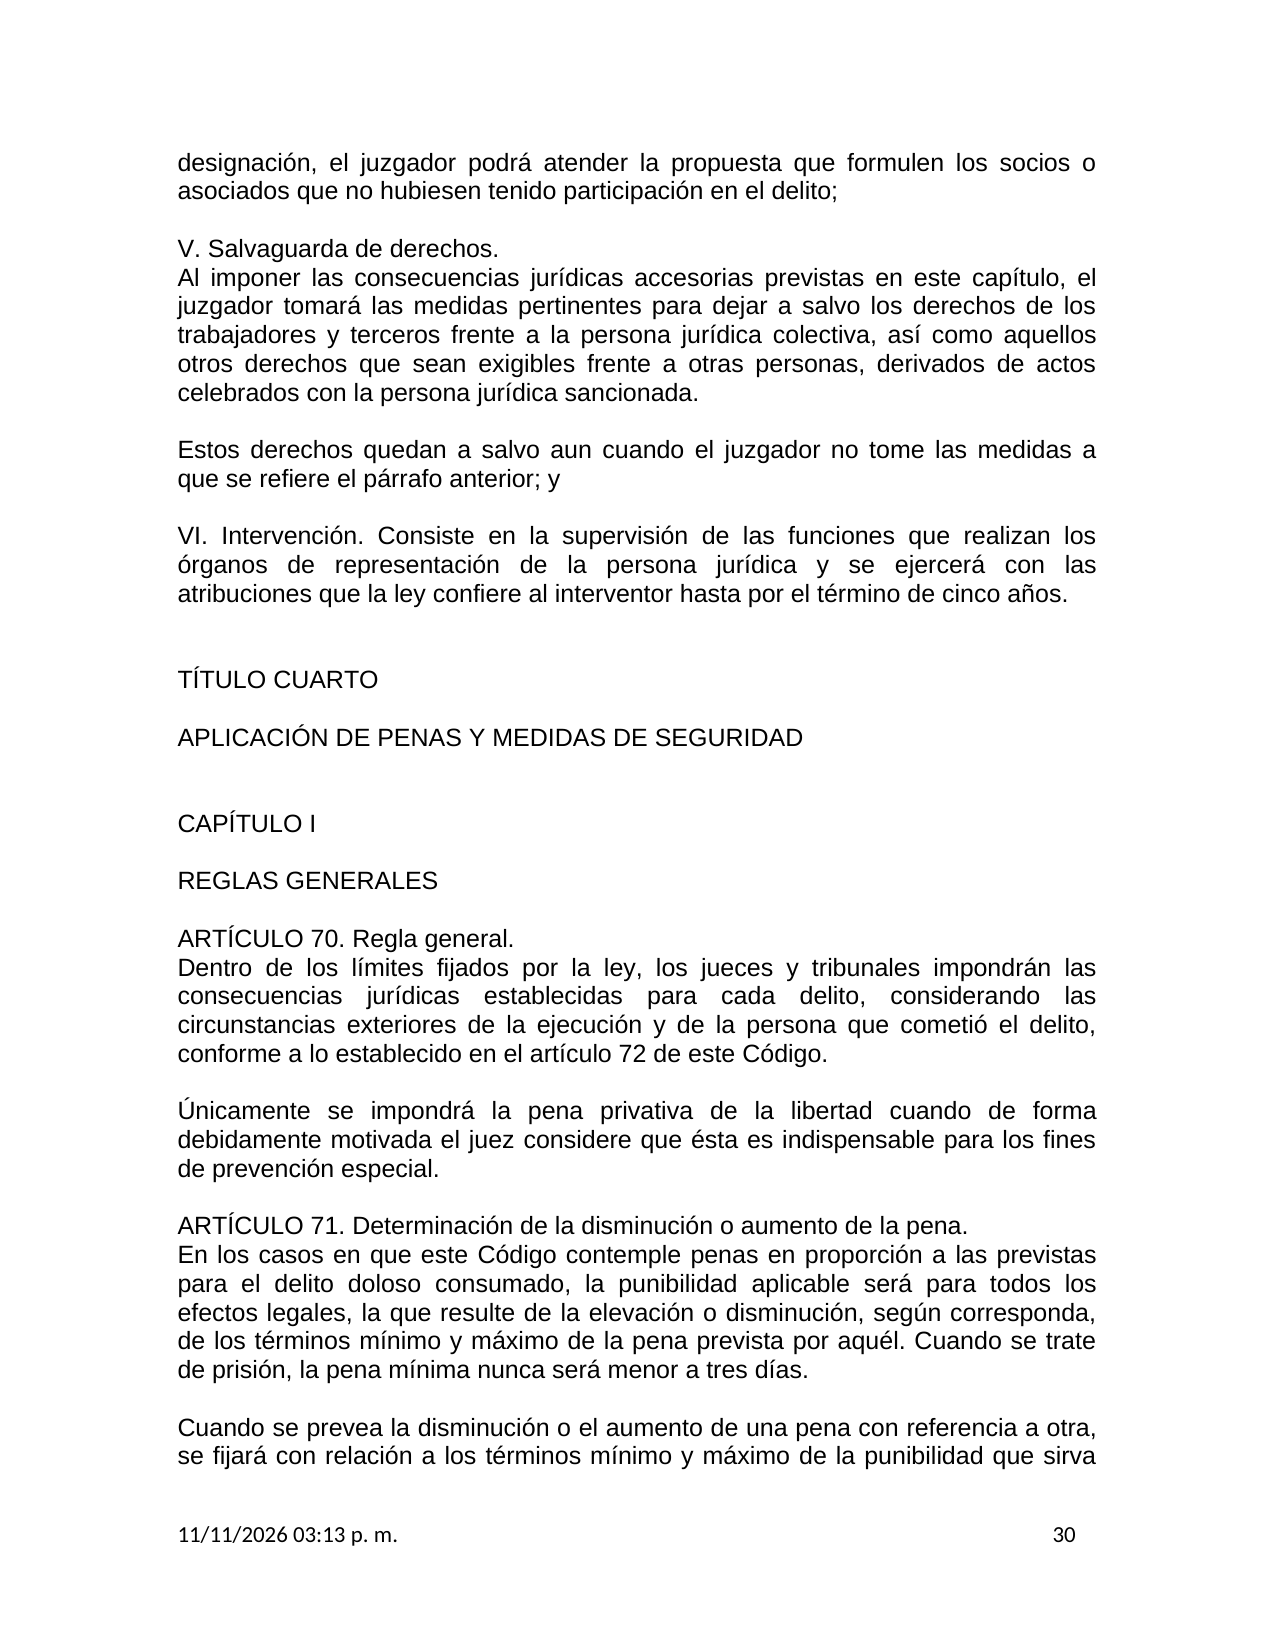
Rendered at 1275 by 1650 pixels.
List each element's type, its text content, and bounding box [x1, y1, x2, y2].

text Estos derechos quedan a salvo aun cuando el juzgador no tome las medidas a que se refiere el párrafo anterior; y [177, 435, 1098, 493]
text APLICACIÓN DE PENAS Y MEDIDAS DE SEGURIDAD [177, 723, 1098, 751]
text REGLAS GENERALES [177, 866, 1098, 895]
text CAPÍTULO I [177, 809, 1098, 838]
text ARTÍCULO 71. Determinación de la disminución o aumento de la pena. [177, 1211, 1098, 1240]
text V. Salvaguarda de derechos. [177, 234, 1098, 263]
text VI. Intervención. Consiste en la supervisión de las funciones que realizan los órganos de representación de la persona jurídica y se ejercerá con las atribuciones que la ley confiere al interventor hasta por el término de cinco años. [177, 521, 1098, 608]
text Dentro de los límites fijados por la ley, los jueces y tribunales impondrán las consecuencias jurídicas establecidas para cada delito, considerando las circunstancias exteriores de la ejecución y de la persona que cometió el delito, conforme a lo establecido en el artículo 72 de este Código. [177, 953, 1098, 1068]
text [177, 148, 1098, 205]
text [177, 1413, 1098, 1470]
text En los casos en que este Código contemple penas en proporción a las previstas para el delito doloso consumado, la punibilidad aplicable será para todos los efectos legales, la que resulte de la elevación o disminución, según corresponda, de los términos mínimo y máximo de la pena prevista por aquél. Cuando se trate de prisión, la pena mínima nunca será menor a tres días. [177, 1240, 1098, 1384]
text Al imponer las consecuencias jurídicas accesorias previstas en este capítulo, el juzgador tomará las medidas pertinentes para dejar a salvo los derechos de los trabajadores y terceros frente a la persona jurídica colectiva, así como aquellos otros derechos que sean exigibles frente a otras personas, derivados de actos celebrados con la persona jurídica sancionada. [177, 263, 1098, 406]
text Únicamente se impondrá la pena privativa de la libertad cuando de forma debidamente motivada el juez considere que ésta es indispensable para los fines de prevención especial. [177, 1096, 1098, 1183]
text TÍTULO CUARTO [177, 665, 1098, 694]
text ARTÍCULO 70. Regla general. [177, 924, 1098, 953]
